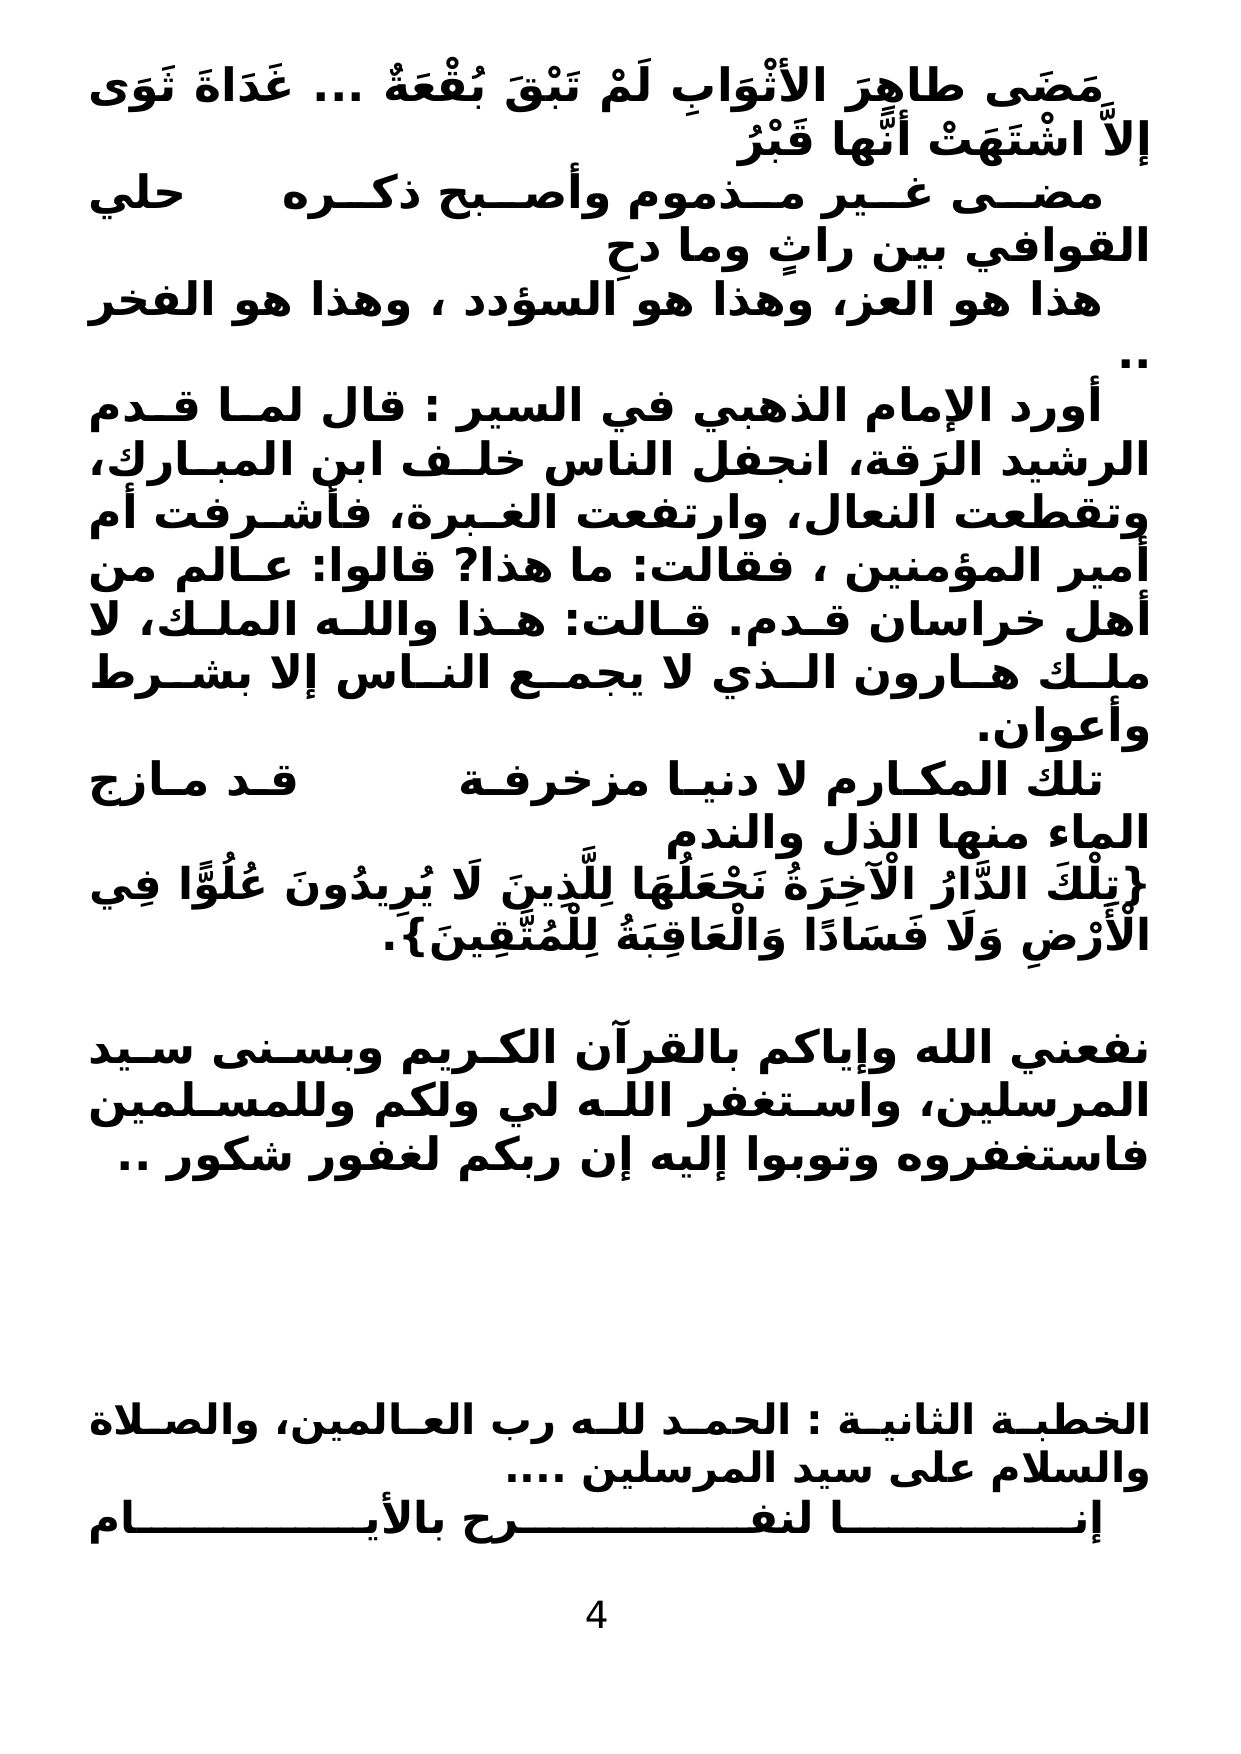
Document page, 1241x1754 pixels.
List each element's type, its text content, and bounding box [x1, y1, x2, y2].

text مَضَى طاهِرَ الأثْوَابِ لَمْ تَبْقَ بُقْعَةٌ ... غَدَاةَ ثَوَى إلاَّ اشْتَهَتْ أنَّها قَبْرُ [89, 59, 1152, 166]
text {تِلْكَ الدَّارُ الْآخِرَةُ نَجْعَلُهَا لِلَّذِينَ لَا يُرِيدُونَ عُلُوًّا فِي الْأَرْضِ وَلَا فَسَادًا وَالْعَاقِبَةُ لِلْمُتَّقِينَ}. [89, 859, 1152, 961]
text الخطبة الثانية : الحمد لله رب العالمين، والصلاة والسلام على سيد المرسلين .... [89, 1396, 1152, 1493]
text تلك المكارم لا دنيا مزخرفة قد مازج الماء منها الذل والندم [89, 752, 1152, 859]
text هذا هو العز، وهذا هو السؤدد ، وهذا هو الفخر .. [89, 272, 1152, 379]
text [89, 1493, 1152, 1544]
text مضى غير مذموم وأصبح ذكره حلي القوافي بين راثٍ وما دحِ [89, 166, 1152, 272]
text نفعني الله وإياكم بالقرآن الكريم وبسنى سيد المرسلين، واستغفر الله لي ولكم وللمسلمين فاستغفروه وتوبوا إليه إن ربكم لغفور شكور .. [89, 1021, 1152, 1181]
text أورد الإمام الذهبي في السير : قال لما قدم الرشيد الرَقة، انجفل الناس خلف ابن المبارك، وتقطعت النعال، وارتفعت الغبرة، فأشرفت أم أمير المؤمنين ، فقالت: ما هذا? قالوا: عالم من أهل خراسان قدم. قالت: هذا والله الملك، لا ملك هارون الذي لا يجمع الناس إلا بشرط وأعوان. [89, 379, 1152, 752]
